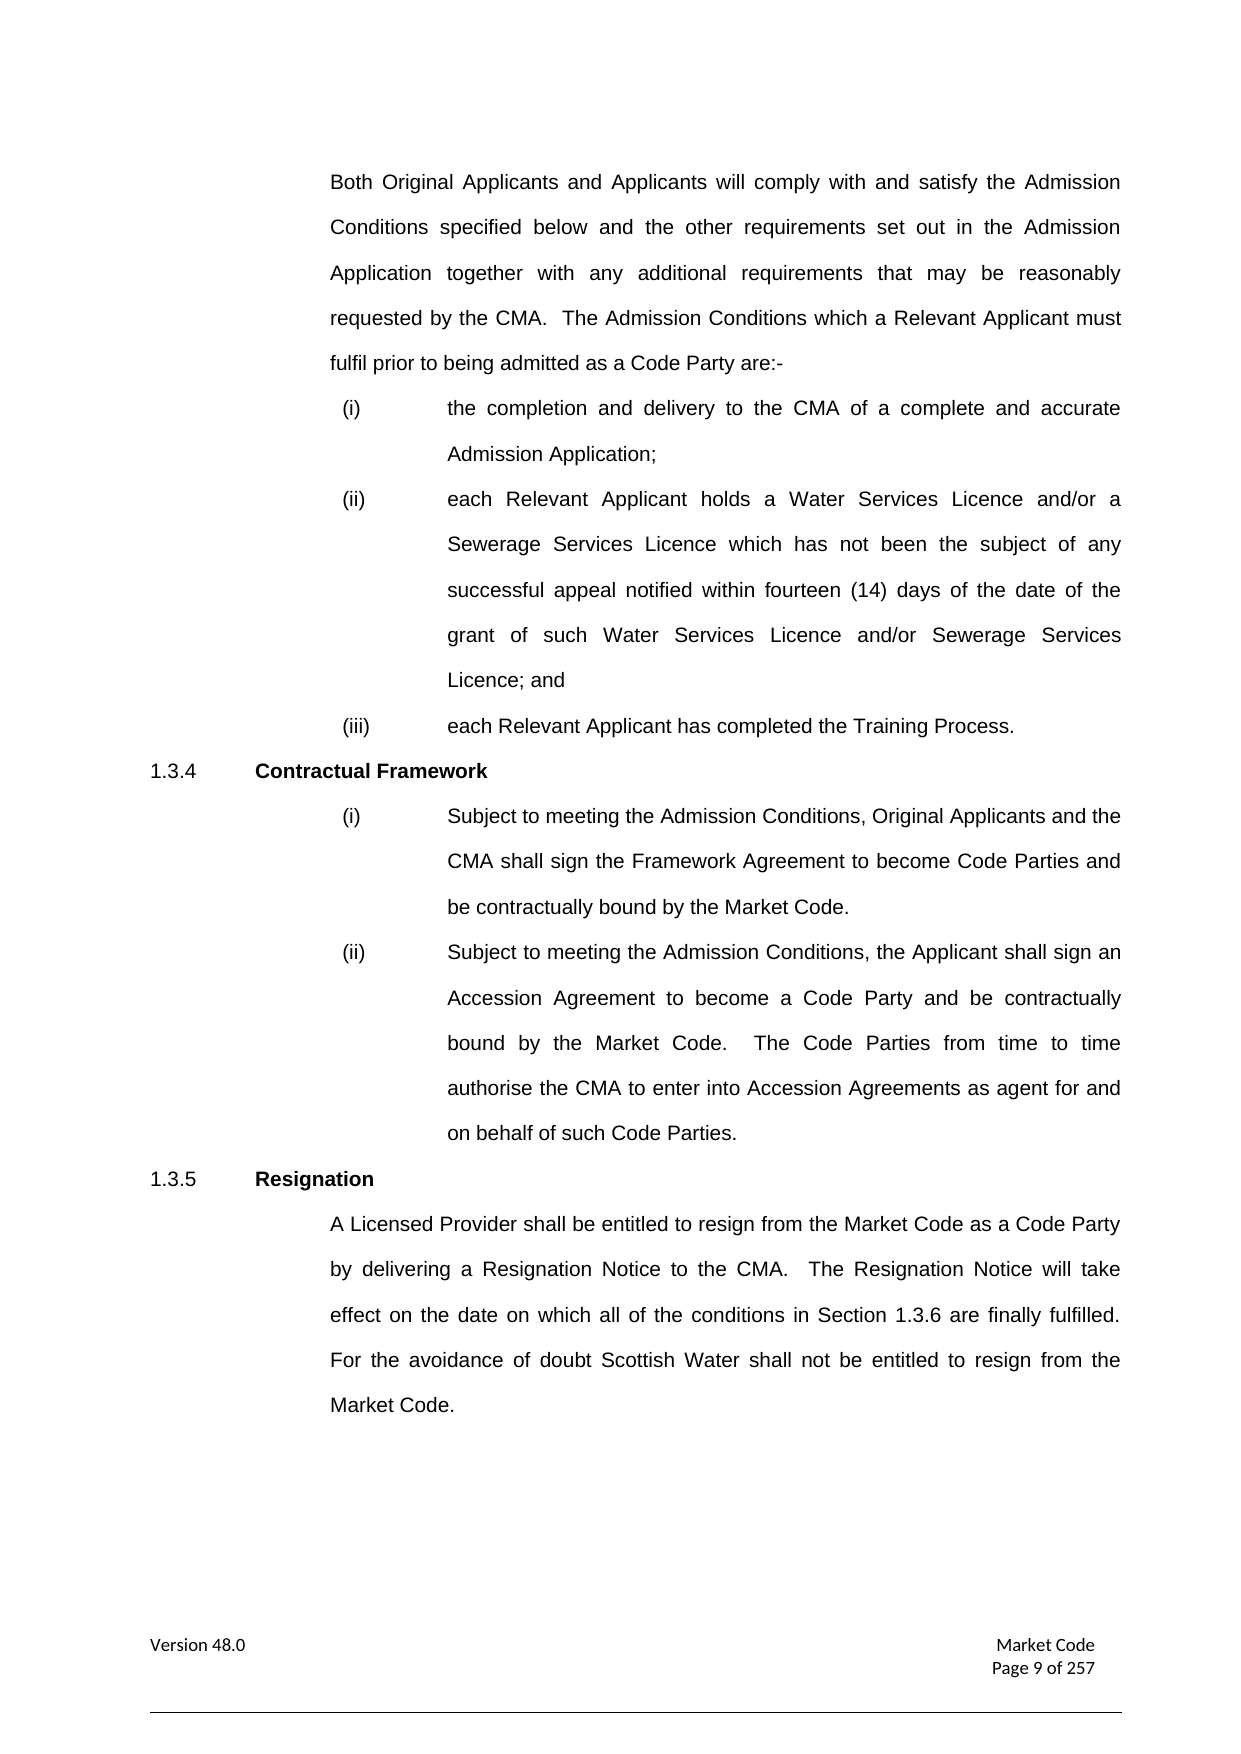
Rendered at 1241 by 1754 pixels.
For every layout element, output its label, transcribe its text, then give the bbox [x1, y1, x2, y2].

text Both Original Applicants and Applicants will comply with and satisfy the Admission Conditions specified below and the other requirements set out in the Admission Application together with any additional requirements that may be reasonably requested by the . The Admission Conditions which a Relevant Applicant must fulfil prior to being admitted as a Code Party are:- [330, 153, 1122, 379]
text Resignation [150, 1150, 1122, 1195]
text Subject to meeting the Admission Conditions, the Applicant shall sign an Accession Agreement to become a Code Party and be contractually bound by the Market Code. The Code Parties from time to time authorise the to enter into Accession Agreements as agent for and on behalf of such Code Parties. [342, 923, 1122, 1150]
text Subject to meeting the Admission Conditions, Original Applicants and the shall sign the Framework Agreement to become Code Parties and be contractually bound by the Market Code. [342, 787, 1122, 923]
text each Relevant Applicant has completed the Training Process. [342, 697, 1122, 742]
text A Licensed Provider shall be entitled to resign from the Market Code as a Code Party by delivering a Resignation Notice to the . The Resignation Notice will take effect on the date on which all of the conditions in Section 1.3.6 are finally fulfilled. For the avoidance of doubt Scottish Water shall not be entitled to resign from the Market Code. [330, 1195, 1122, 1422]
text the completion and delivery to the of a complete and accurate Admission Application; [342, 379, 1122, 470]
text Contractual Framework [150, 742, 1122, 787]
text each Relevant Applicant holds a Water Services Licence and/or a Sewerage Services Licence which has not been the subject of any successful appeal notified within fourteen (14) days of the date of the grant of such Water Services Licence and/or Sewerage Services Licence; and [342, 470, 1122, 697]
